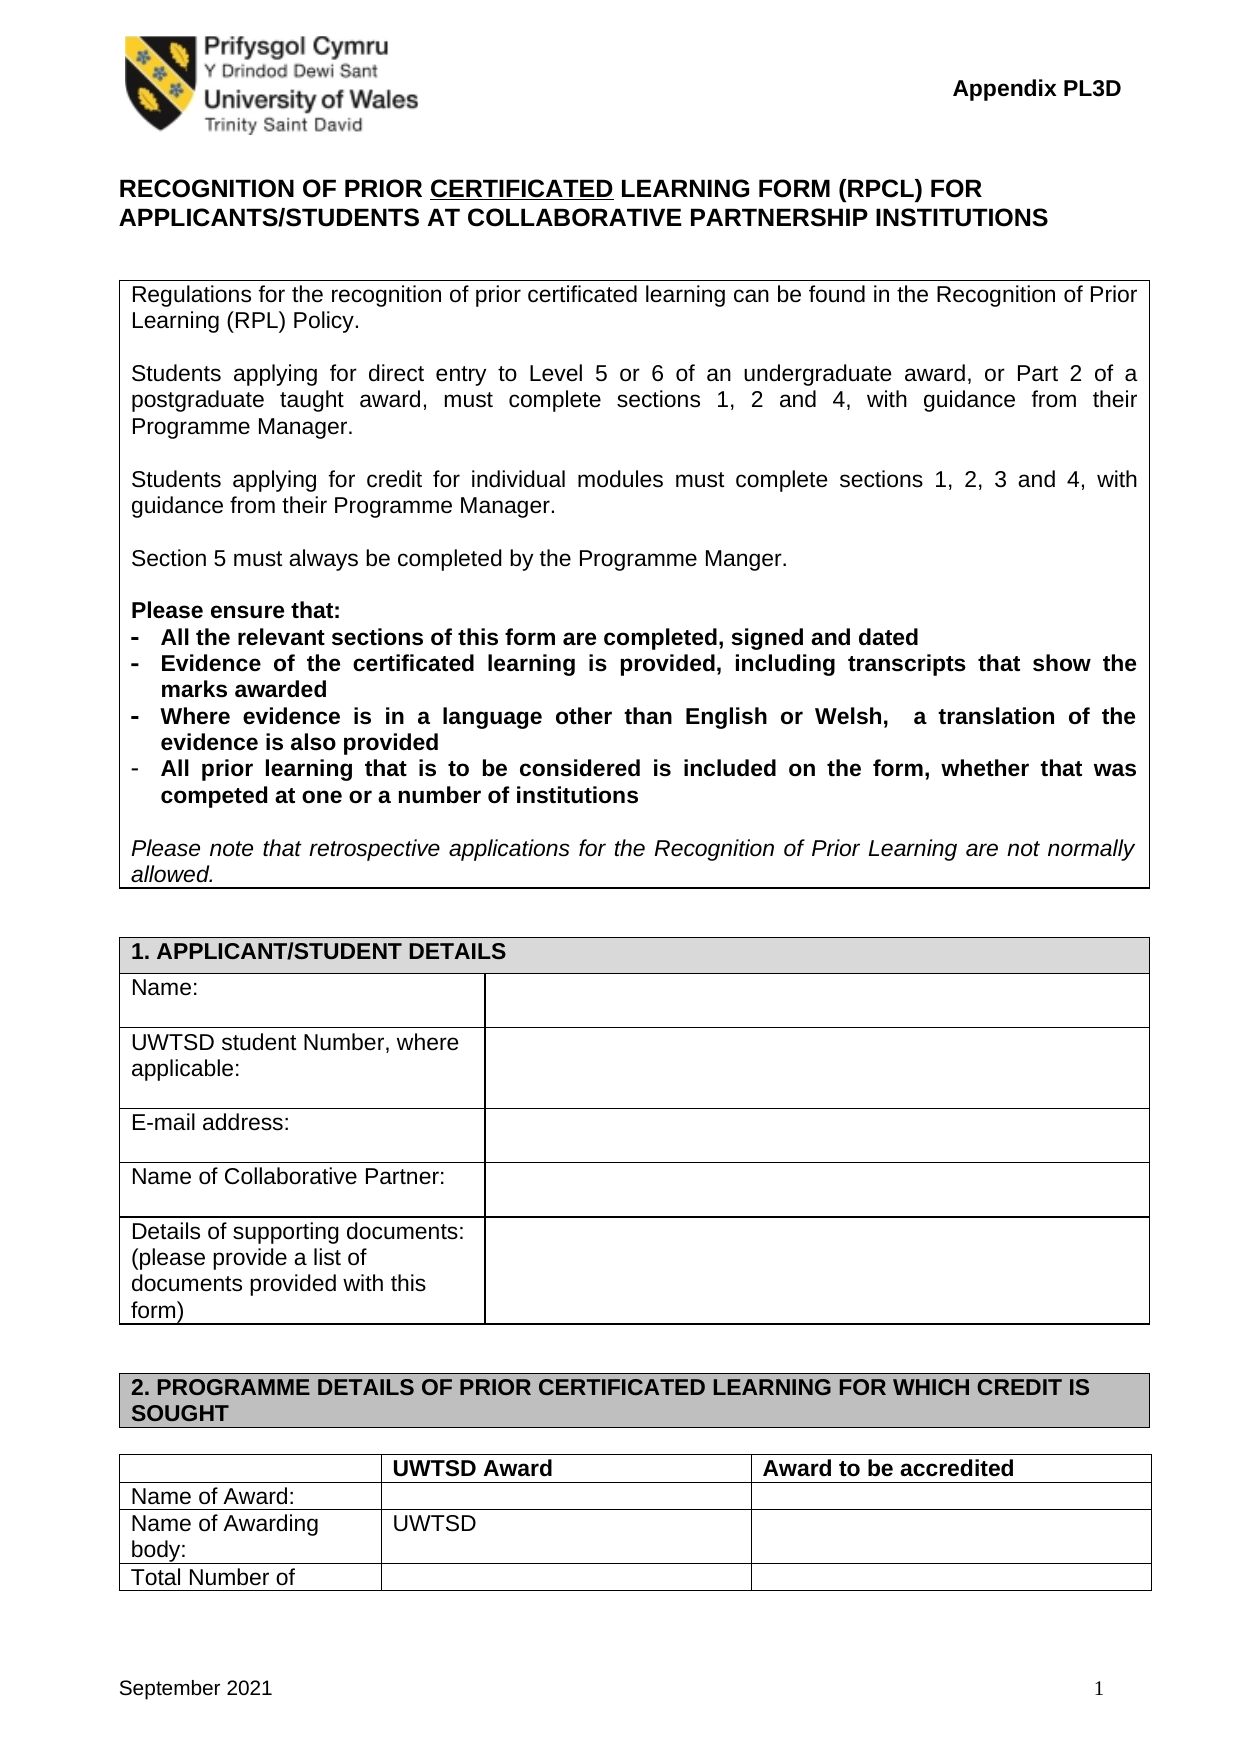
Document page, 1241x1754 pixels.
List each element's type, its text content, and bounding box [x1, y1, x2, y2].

table_header 2. PROGRAMME DETAILS OF PRIOR CERTIFICATED LEARNING FOR WHICH CREDIT IS SOUGHT [120, 1374, 1149, 1427]
table_header UWTSD Award [382, 1455, 751, 1482]
table_header Award to be accredited [752, 1455, 1151, 1482]
table_cell [486, 1218, 1149, 1323]
table_cell UWTSD [382, 1510, 751, 1563]
table_header Regulations for the recognition of prior certificated learning can be found in the Recognition of Prior Learning (RPL) Policy. Students applying for direct entry to Level 5 or 6 of an undergraduate award, or Part 2 of a postgraduate taught award, must complete sections 1, 2 and 4, with guidance from their Programme Manager. Students applying for credit for individual modules must complete sections 1, 2, 3 and 4, with guidance from their Programme Manager. Section 5 must always be completed by the Programme Manger. Please ensure that: All the relevant sections of this form are completed, signed and dated Evidence of the certificated learning is provided, including transcripts that show the marks awarded Where evidence is in a language other than English or Welsh, a translation of the evidence is also provided All prior learning that is to be considered is included on the form, whether that was competed at one or a number of institutions Please note that retrospective applications for the Recognition of Prior Learning are not normally allowed. [120, 281, 1149, 887]
table_cell [382, 1564, 751, 1590]
table_cell [752, 1483, 1151, 1509]
table_cell E-mail address: [120, 1109, 484, 1162]
table_cell Details of supporting documents: (please provide a list of documents provided with this form) [120, 1218, 484, 1323]
table_cell [752, 1564, 1151, 1590]
table_cell Name of Award: [120, 1483, 381, 1509]
table_cell [486, 1028, 1149, 1107]
table_cell UWTSD student Number, where applicable: [120, 1028, 484, 1107]
picture [125, 36, 419, 135]
table_header [120, 1455, 381, 1482]
table_cell Name: [120, 974, 484, 1027]
text RECOGNITION OF PRIOR CERTIFICATED LEARNING FORM (RPCL) FOR APPLICANTS/STUDENTS AT COLLABORATIVE PARTNERSHIP INSTITUTIONS [119, 174, 1121, 232]
table_header 1. APPLICANT/STUDENT DETAILS [120, 938, 1149, 973]
table_cell [486, 974, 1149, 1027]
table_cell [752, 1510, 1151, 1563]
table_cell [382, 1483, 751, 1509]
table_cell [120, 1564, 381, 1590]
table_cell Name of Awarding body: [120, 1510, 381, 1563]
table_cell [486, 1109, 1149, 1162]
table_cell Name of Collaborative Partner: [120, 1163, 484, 1216]
table_cell [486, 1163, 1149, 1216]
